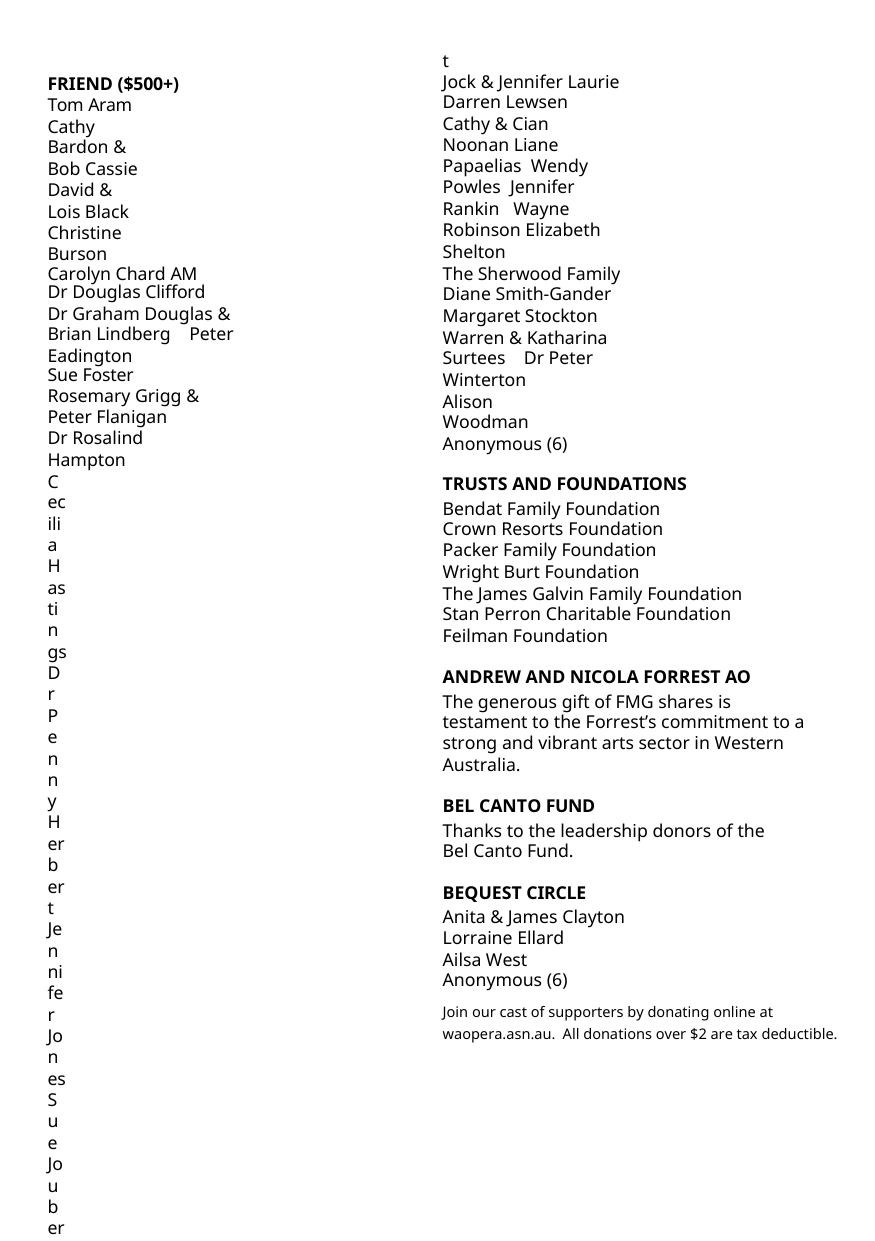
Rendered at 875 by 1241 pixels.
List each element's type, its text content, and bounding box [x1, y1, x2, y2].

text Sue Foster [47, 367, 355, 385]
text Cecilia Hastings Dr Penny Herbert Jennifer Jones Sue Joubert [47, 471, 67, 1240]
text The James Galvin Family Foundation Stan Perron Charitable Foundation Feilman Foundation [442, 583, 765, 647]
subtitle BEL CANTO FUND [442, 794, 874, 818]
subtitle ANDREW AND NICOLA FORREST AO [442, 664, 874, 689]
text Dr Graham Douglas & Brian Lindberg Peter Eadington [47, 303, 246, 367]
text Jock & Jennifer Laurie Darren Lewsen [442, 71, 654, 114]
text Tom Aram [47, 96, 355, 116]
text The generous gift of FMG shares is testament to the Forrest’s commitment to a strong and vibrant arts sector in Western Australia. [442, 691, 813, 776]
text Thanks to the leadership donors of the Bel Canto Fund. [442, 820, 765, 863]
text Carolyn Chard AM [47, 266, 355, 284]
text Ailsa West Anonymous (6) [442, 949, 586, 992]
text Warren & Katharina Surtees Dr Peter Winterton [442, 327, 674, 391]
text Cathy Bardon & Bob Cassie David & Lois Black Christine Burson [47, 117, 143, 266]
subtitle TRUSTS AND FOUNDATIONS [442, 471, 874, 496]
text Alison Woodman Anonymous (6) [442, 391, 578, 455]
text Dr Douglas Clifford [47, 284, 355, 303]
subtitle BEQUEST CIRCLE [442, 880, 874, 904]
text Rosemary Grigg & Peter Flanigan Dr Rosalind Hampton [47, 386, 199, 471]
text Cathy & Cian Noonan Liane Papaelias Wendy Powles Jennifer Rankin Wayne Robinson Elizabeth Shelton [442, 114, 616, 263]
text Anita & James Clayton Lorraine Ellard [442, 907, 674, 949]
text The Sherwood Family Diane Smith-Gander Margaret Stockton [442, 263, 654, 327]
text Bendat Family Foundation Crown Resorts Foundation Packer Family Foundation Wright Burt Foundation [442, 498, 698, 583]
subtitle FRIEND ($500+) [47, 71, 355, 95]
text Join our cast of supporters by donating online at waopera.asn.au. All donations over $2 are tax deductible. [442, 1002, 864, 1043]
